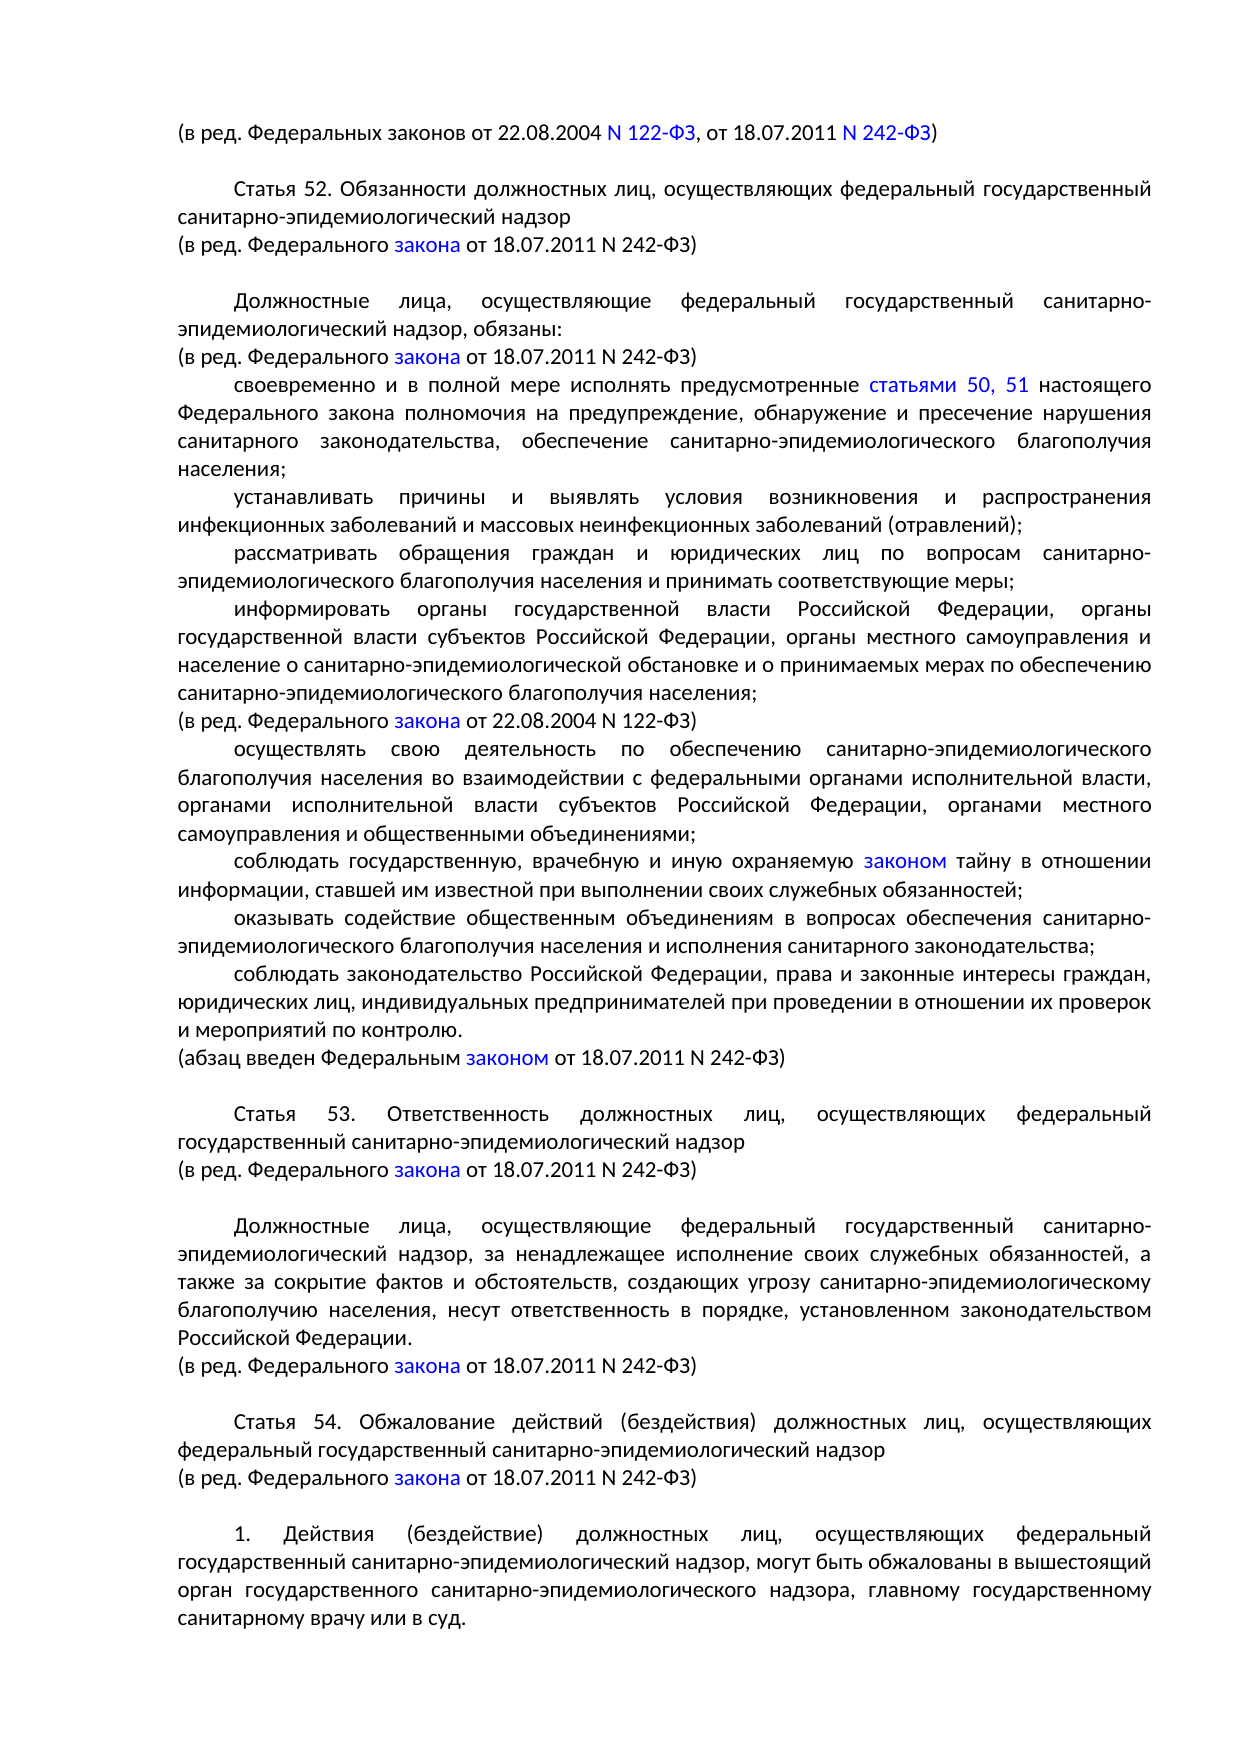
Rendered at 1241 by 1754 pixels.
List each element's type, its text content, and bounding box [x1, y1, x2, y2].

text соблюдать законодательство Российской Федерации, права и законные интересы граждан, юридических лиц, индивидуальных предпринимателей при проведении в отношении их проверок и мероприятий по контролю. [177, 959, 1152, 1043]
text (в ред. Федерального закона от 18.07.2011 N 242-ФЗ) [177, 1155, 1152, 1183]
text (абзац введен Федеральным законом от 18.07.2011 N 242-ФЗ) [177, 1043, 1152, 1071]
text Статья 54. Обжалование действий (бездействия) должностных лиц, осуществляющих федеральный государственный санитарно-эпидемиологический надзор [177, 1407, 1152, 1463]
text (в ред. Федеральных законов от 22.08.2004 N 122-ФЗ, от 18.07.2011 N 242-ФЗ) [177, 118, 1152, 146]
text Статья 52. Обязанности должностных лиц, осуществляющих федеральный государственный санитарно-эпидемиологический надзор [177, 174, 1152, 230]
text соблюдать государственную, врачебную и иную охраняемую законом тайну в отношении информации, ставшей им известной при выполнении своих служебных обязанностей; [177, 847, 1152, 903]
text (в ред. Федерального закона от 18.07.2011 N 242-ФЗ) [177, 230, 1152, 258]
text рассматривать обращения граждан и юридических лиц по вопросам санитарно-эпидемиологического благополучия населения и принимать соответствующие меры; [177, 538, 1152, 594]
text (в ред. Федерального закона от 22.08.2004 N 122-ФЗ) [177, 707, 1152, 734]
text информировать органы государственной власти Российской Федерации, органы государственной власти субъектов Российской Федерации, органы местного самоуправления и население о санитарно-эпидемиологической обстановке и о принимаемых мерах по обеспечению санитарно-эпидемиологического благополучия населения; [177, 594, 1152, 707]
text (в ред. Федерального закона от 18.07.2011 N 242-ФЗ) [177, 1351, 1152, 1379]
text 1. Действия (бездействие) должностных лиц, осуществляющих федеральный государственный санитарно-эпидемиологический надзор, могут быть обжалованы в вышестоящий орган государственного санитарно-эпидемиологического надзора, главному государственному санитарному врачу или в суд. [177, 1519, 1152, 1631]
text оказывать содействие общественным объединениям в вопросах обеспечения санитарно-эпидемиологического благополучия населения и исполнения санитарного законодательства; [177, 903, 1152, 959]
text (в ред. Федерального закона от 18.07.2011 N 242-ФЗ) [177, 342, 1152, 370]
text Должностные лица, осуществляющие федеральный государственный санитарно-эпидемиологический надзор, обязаны: [177, 286, 1152, 342]
text устанавливать причины и выявлять условия возникновения и распространения инфекционных заболеваний и массовых неинфекционных заболеваний (отравлений); [177, 482, 1152, 538]
text Статья 53. Ответственность должностных лиц, осуществляющих федеральный государственный санитарно-эпидемиологический надзор [177, 1099, 1152, 1155]
text своевременно и в полной мере исполнять предусмотренные статьями 50, 51 настоящего Федерального закона полномочия на предупреждение, обнаружение и пресечение нарушения санитарного законодательства, обеспечение санитарно-эпидемиологического благополучия населения; [177, 370, 1152, 482]
text Должностные лица, осуществляющие федеральный государственный санитарно-эпидемиологический надзор, за ненадлежащее исполнение своих служебных обязанностей, а также за сокрытие фактов и обстоятельств, создающих угрозу санитарно-эпидемиологическому благополучию населения, несут ответственность в порядке, установленном законодательством Российской Федерации. [177, 1211, 1152, 1351]
text осуществлять свою деятельность по обеспечению санитарно-эпидемиологического благополучия населения во взаимодействии с федеральными органами исполнительной власти, органами исполнительной власти субъектов Российской Федерации, органами местного самоуправления и общественными объединениями; [177, 734, 1152, 847]
text (в ред. Федерального закона от 18.07.2011 N 242-ФЗ) [177, 1463, 1152, 1491]
